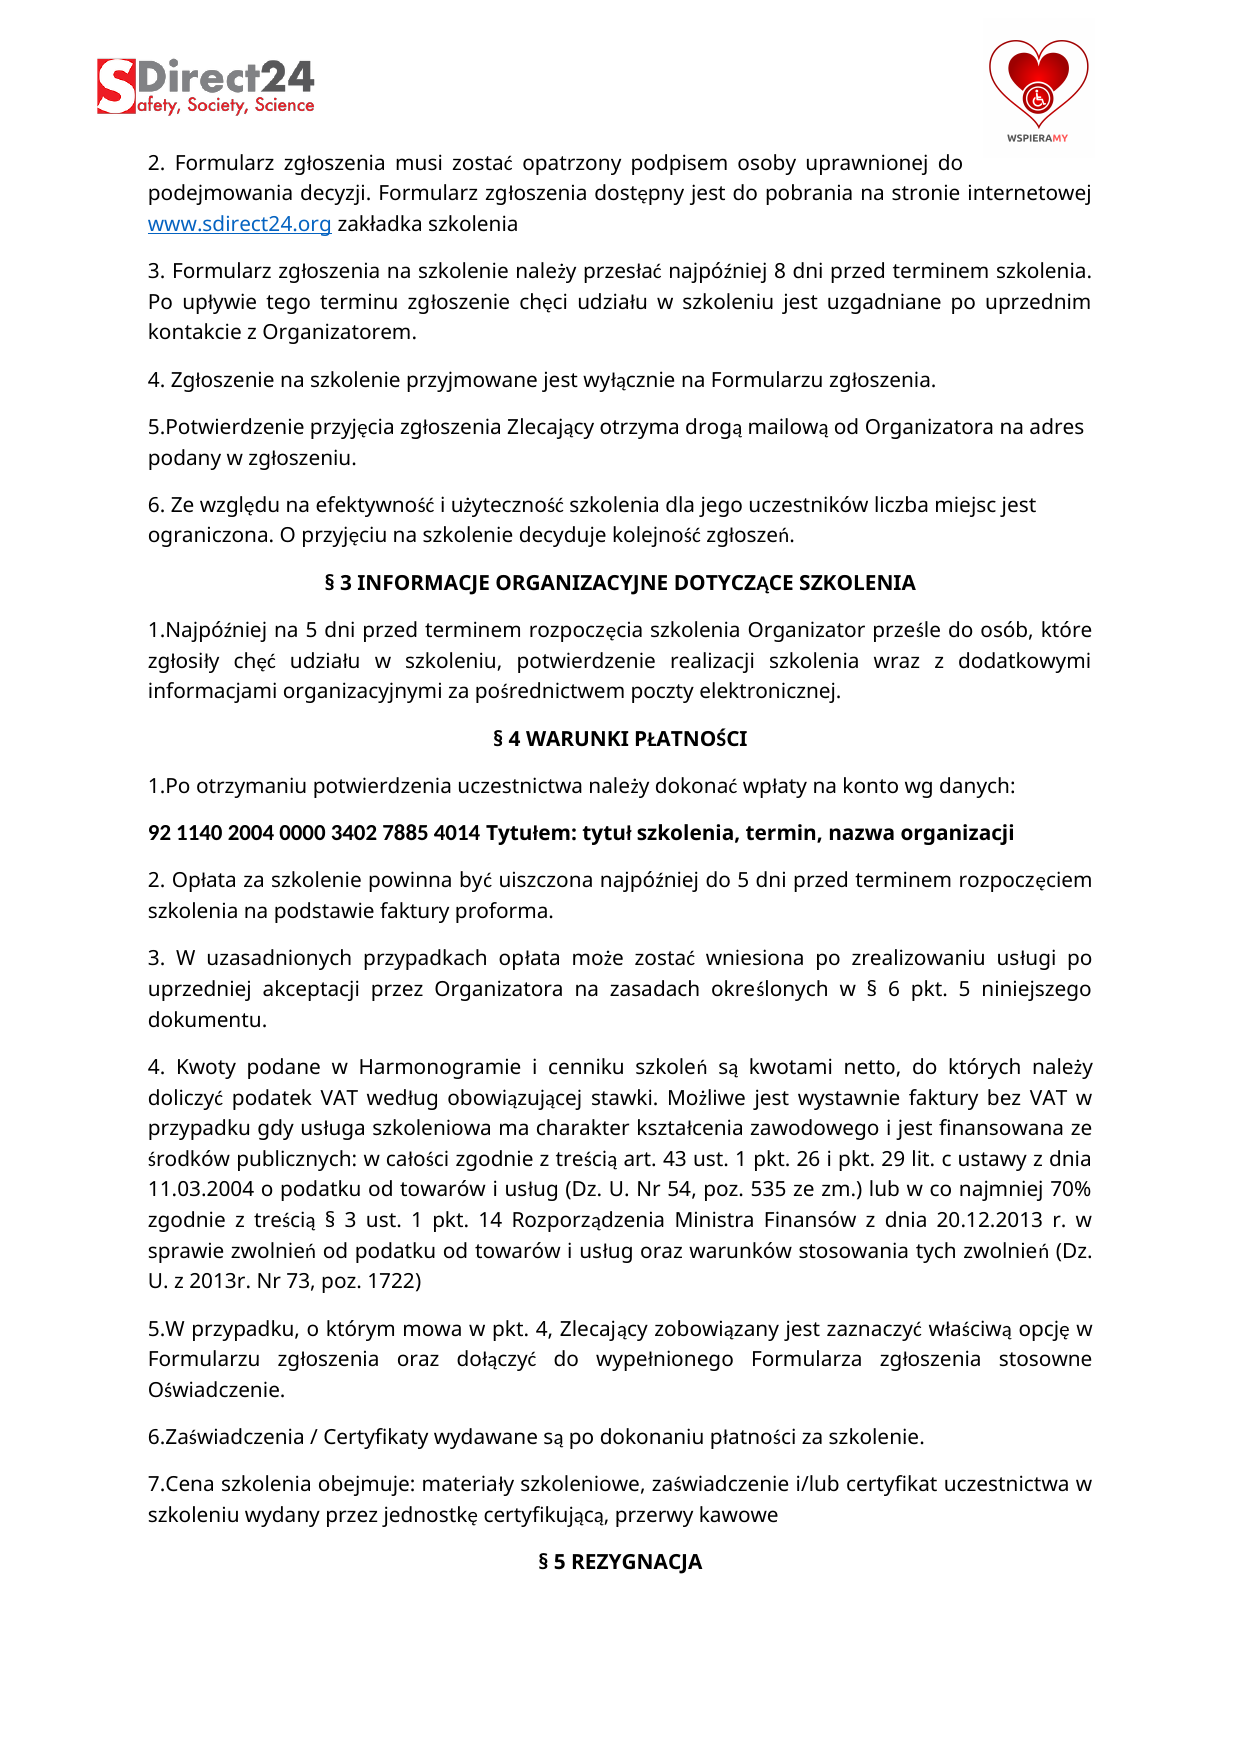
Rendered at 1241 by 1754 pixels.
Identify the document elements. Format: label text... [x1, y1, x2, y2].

text 5.Potwierdzenie przyjęcia zgłoszenia Zlecający otrzyma drogą mailową od Organizatora na adres podany w zgłoszeniu. [148, 412, 1093, 471]
text 2. Opłata za szkolenie powinna być uiszczona najpóźniej do 5 dni przed terminem rozpoczęciem szkolenia na podstawie faktury proforma. [148, 866, 1093, 924]
text 3. Formularz zgłoszenia na szkolenie należy przesłać najpóźniej 8 dni przed terminem szkolenia. Po upływie tego terminu zgłoszenie chęci udziału w szkoleniu jest uzgadniane po uprzednim kontakcie z Organizatorem. [148, 256, 1093, 346]
text 92 1140 2004 0000 3402 7885 4014 Tytułem: tytuł szkolenia, termin, nazwa organizacji [148, 818, 1093, 847]
text § 4 WARUNKI PŁATNOŚCI [148, 724, 1093, 752]
text § 5 REZYGNACJA [148, 1547, 1093, 1576]
text 7.Cena szkolenia obejmuje: materiały szkoleniowe, zaświadczenie i/lub certyfikat uczestnictwa w szkoleniu wydany przez jednostkę certyfikującą, przerwy kawowe [148, 1469, 1093, 1528]
text 1.Najpóźniej na 5 dni przed terminem rozpoczęcia szkolenia Organizator prześle do osób, które zgłosiły chęć udziału w szkoleniu, potwierdzenie realizacji szkolenia wraz z dodatkowymi informacjami organizacyjnymi za pośrednictwem poczty elektronicznej. [148, 615, 1093, 705]
picture [97, 56, 315, 116]
picture [982, 18, 1096, 158]
text § 3 INFORMACJE ORGANIZACYJNE DOTYCZĄCE SZKOLENIA [148, 568, 1093, 596]
text 5.W przypadku, o którym mowa w pkt. 4, Zlecający zobowiązany jest zaznaczyć właściwą opcję w Formularzu zgłoszenia oraz dołączyć do wypełnionego Formularza zgłoszenia stosowne Oświadczenie. [148, 1314, 1093, 1403]
text 4. Kwoty podane w Harmonogramie i cenniku szkoleń są kwotami netto, do których należy doliczyć podatek VAT według obowiązującej stawki. Możliwe jest wystawnie faktury bez VAT w przypadku gdy usługa szkoleniowa ma charakter kształcenia zawodowego i jest finansowana ze środków publicznych: w całości zgodnie z treścią art. 43 ust. 1 pkt. 26 i pkt. 29 lit. c ustawy z dnia 11.03.2004 o podatku od towarów i usług (Dz. U. Nr 54, poz. 535 ze zm.) lub w co najmniej 70% zgodnie z treścią § 3 ust. 1 pkt. 14 Rozporządzenia Ministra Finansów z dnia 20.12.2013 r. w sprawie zwolnień od podatku od towarów i usług oraz warunków stosowania tych zwolnień (Dz. U. z 2013r. Nr 73, poz. 1722) [148, 1052, 1093, 1295]
text 6.Zaświadczenia / Certyfikaty wydawane są po dokonaniu płatności za szkolenie. [148, 1422, 1093, 1451]
text 1.Po otrzymaniu potwierdzenia uczestnictwa należy dokonać wpłaty na konto wg danych: [148, 771, 1093, 799]
text 4. Zgłoszenie na szkolenie przyjmowane jest wyłącznie na Formularzu zgłoszenia. [148, 365, 1093, 393]
text 3. W uzasadnionych przypadkach opłata może zostać wniesiona po zrealizowaniu usługi po uprzedniej akceptacji przez Organizatora na zasadach określonych w § 6 pkt. 5 niniejszego dokumentu. [148, 943, 1093, 1033]
text 6. Ze względu na efektywność i użyteczność szkolenia dla jego uczestników liczba miejsc jest ograniczona. O przyjęciu na szkolenie decyduje kolejność zgłoszeń. [148, 490, 1093, 549]
text 2. Formularz zgłoszenia musi zostać opatrzony podpisem osoby uprawnionej do podejmowania decyzji. Formularz zgłoszenia dostępny jest do pobrania na stronie internetowej www.sdirect24.org zakładka szkolenia [148, 148, 1093, 237]
